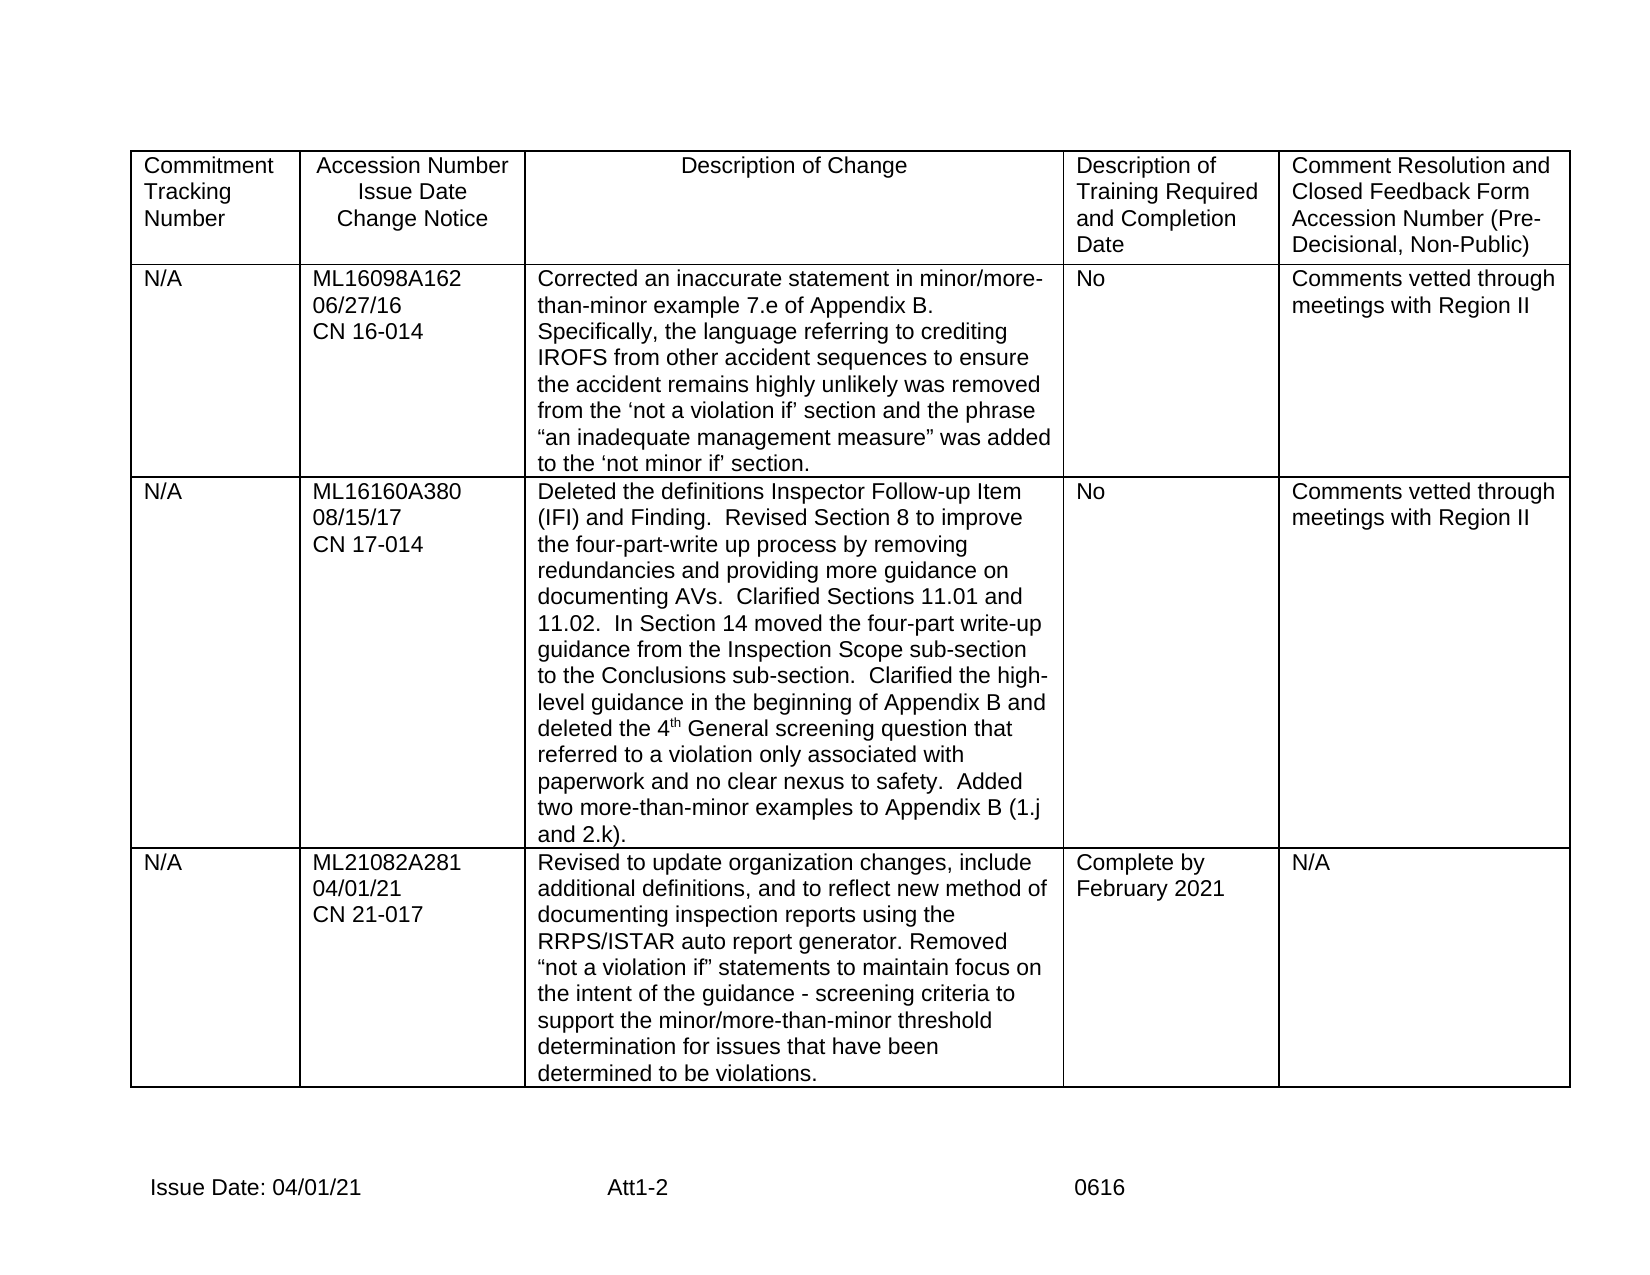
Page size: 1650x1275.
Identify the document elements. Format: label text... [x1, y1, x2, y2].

table_cell Deleted the definitions Inspector Follow-up Item (IFI) and Finding. Revised Section 8 to improve the four-part-write up process by removing redundancies and providing more guidance on documenting AVs. Clarified Sections 11.01 and 11.02. In Section 14 moved the four-part write-up guidance from the Inspection Scope sub-section to the Conclusions sub-section. Clarified the high-level guidance in the beginning of Appendix B and deleted the 4th General screening question that referred to a violation only associated with paperwork and no clear nexus to safety. Added two more-than-minor examples to Appendix B (1.j and 2.k). [526, 478, 1063, 847]
table_cell Comments vetted through meetings with Region II [1280, 265, 1569, 476]
table_cell No [1064, 265, 1278, 476]
table_cell No [1064, 478, 1278, 847]
table_cell N/A [132, 849, 299, 1086]
table_cell N/A [132, 265, 299, 476]
table_cell ML16098A162 06/27/16 CN 16-014 [301, 265, 524, 476]
table_cell Comments vetted through meetings with Region II [1280, 478, 1569, 847]
table_cell Corrected an inaccurate statement in minor/more-than-minor example 7.e of Appendix B. Specifically, the language referring to crediting IROFS from other accident sequences to ensure the accident remains highly unlikely was removed from the ‘not a violation if’ section and the phrase “an inadequate management measure” was added to the ‘not minor if’ section. [526, 265, 1063, 476]
table_header Commitment Tracking Number [132, 152, 299, 263]
table_header Accession Number Issue Date Change Notice [301, 152, 524, 263]
table_cell N/A [132, 478, 299, 847]
table_header Description of Change [526, 152, 1063, 263]
table_cell Revised to update organization changes, include additional definitions, and to reflect new method of documenting inspection reports using the RRPS/ISTAR auto report generator. Removed “not a violation if” statements to maintain focus on the intent of the guidance - screening criteria to support the minor/more-than-minor threshold determination for issues that have been determined to be violations. [526, 849, 1063, 1086]
table_header Description of Training Required and Completion Date [1064, 152, 1278, 263]
table_cell Complete by February 2021 [1064, 849, 1278, 1086]
table_cell ML16160A380 08/15/17 CN 17-014 [301, 478, 524, 847]
table_cell N/A [1280, 849, 1569, 1086]
table_cell ML21082A281 04/01/21 CN 21-017 [301, 849, 524, 1086]
table_header Comment Resolution and Closed Feedback Form Accession Number (Pre-Decisional, Non-Public) [1280, 152, 1569, 263]
